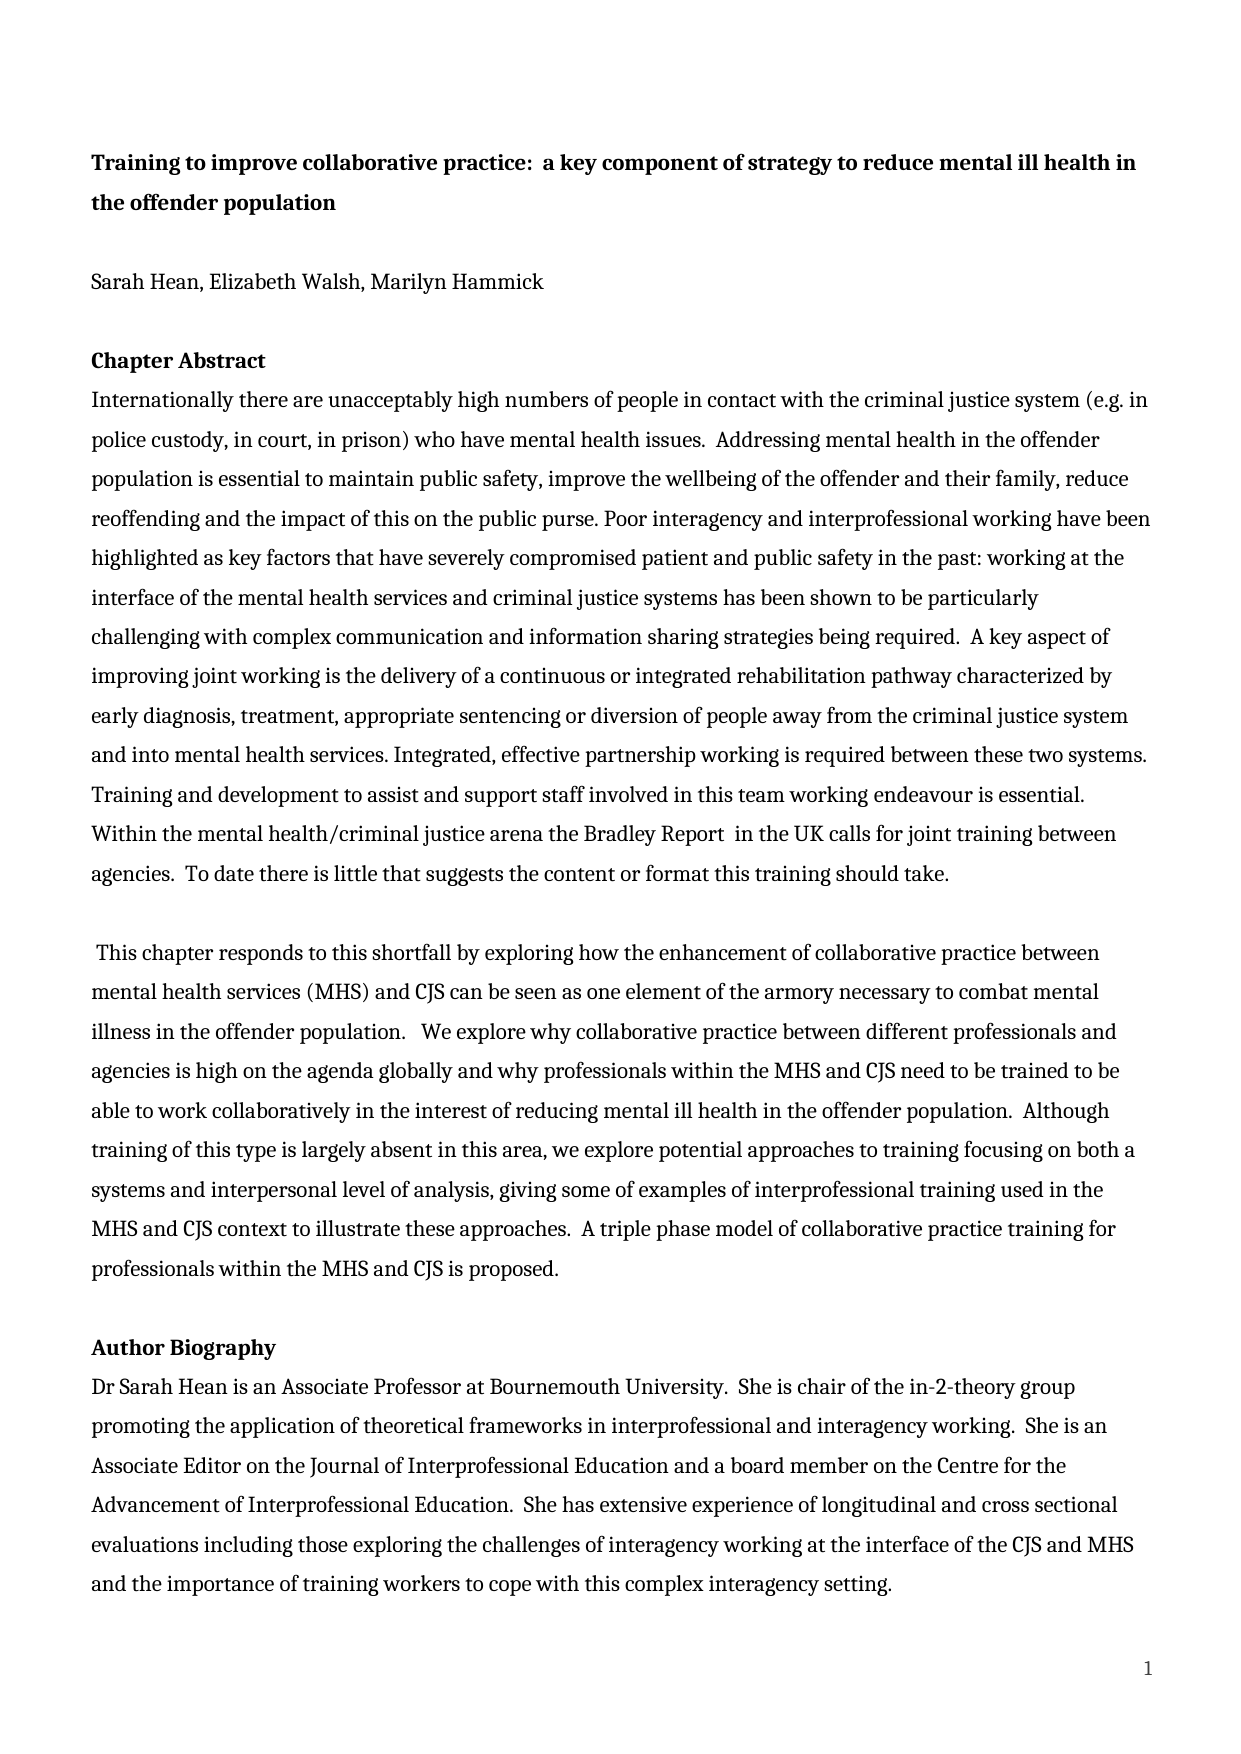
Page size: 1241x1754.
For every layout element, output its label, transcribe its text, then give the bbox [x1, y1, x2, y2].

text Author Biography [91, 1334, 1152, 1361]
text Dr Sarah Hean is an Associate Professor at Bournemouth University. She is chair of the in-2-theory group promoting the application of theoretical frameworks in interprofessional and interagency working. She is an Associate Editor on the Journal of Interprofessional Education and a board member on the Centre for the Advancement of Interprofessional Education. She has extensive experience of longitudinal and cross sectional evaluations including those exploring the challenges of interagency working at the interface of the CJS and MHS and the importance of training workers to cope with this complex interagency setting. [91, 1374, 1152, 1598]
text This chapter responds to this shortfall by exploring how the enhancement of collaborative practice between mental health services (MHS) and CJS can be seen as one element of the armory necessary to combat mental illness in the offender population. We explore why collaborative practice between different professionals and agencies is high on the agenda globally and why professionals within the MHS and CJS need to be trained to be able to work collaboratively in the interest of reducing mental ill health in the offender population. Although training of this type is largely absent in this area, we explore potential approaches to training focusing on both a systems and interpersonal level of analysis, giving some of examples of interprofessional training used in the MHS and CJS context to illustrate these approaches. A triple phase model of collaborative practice training for professionals within the MHS and CJS is proposed. [91, 939, 1152, 1282]
text Sarah Hean, Elizabeth Walsh, Marilyn Hammick [91, 268, 1152, 295]
text Training to improve collaborative practice: a key component of strategy to reduce mental ill health in the offender population [91, 150, 1152, 216]
text Chapter Abstract [91, 347, 1152, 374]
text Internationally there are unacceptably high numbers of people in contact with the criminal justice system (e.g. in police custody, in court, in prison) who have mental health issues. Addressing mental health in the offender population is essential to maintain public safety, improve the wellbeing of the offender and their family, reduce reoffending and the impact of this on the public purse. Poor interagency and interprofessional working have been highlighted as key factors that have severely compromised patient and public safety in the past: working at the interface of the mental health services and criminal justice systems has been shown to be particularly challenging with complex communication and information sharing strategies being required. A key aspect of improving joint working is the delivery of a continuous or integrated rehabilitation pathway characterized by early diagnosis, treatment, appropriate sentencing or diversion of people away from the criminal justice system and into mental health services. Integrated, effective partnership working is required between these two systems. Training and development to assist and support staff involved in this team working endeavour is essential. Within the mental health/criminal justice arena the Bradley Report in the UK calls for joint training between agencies. To date there is little that suggests the content or format this training should take. [91, 387, 1152, 887]
